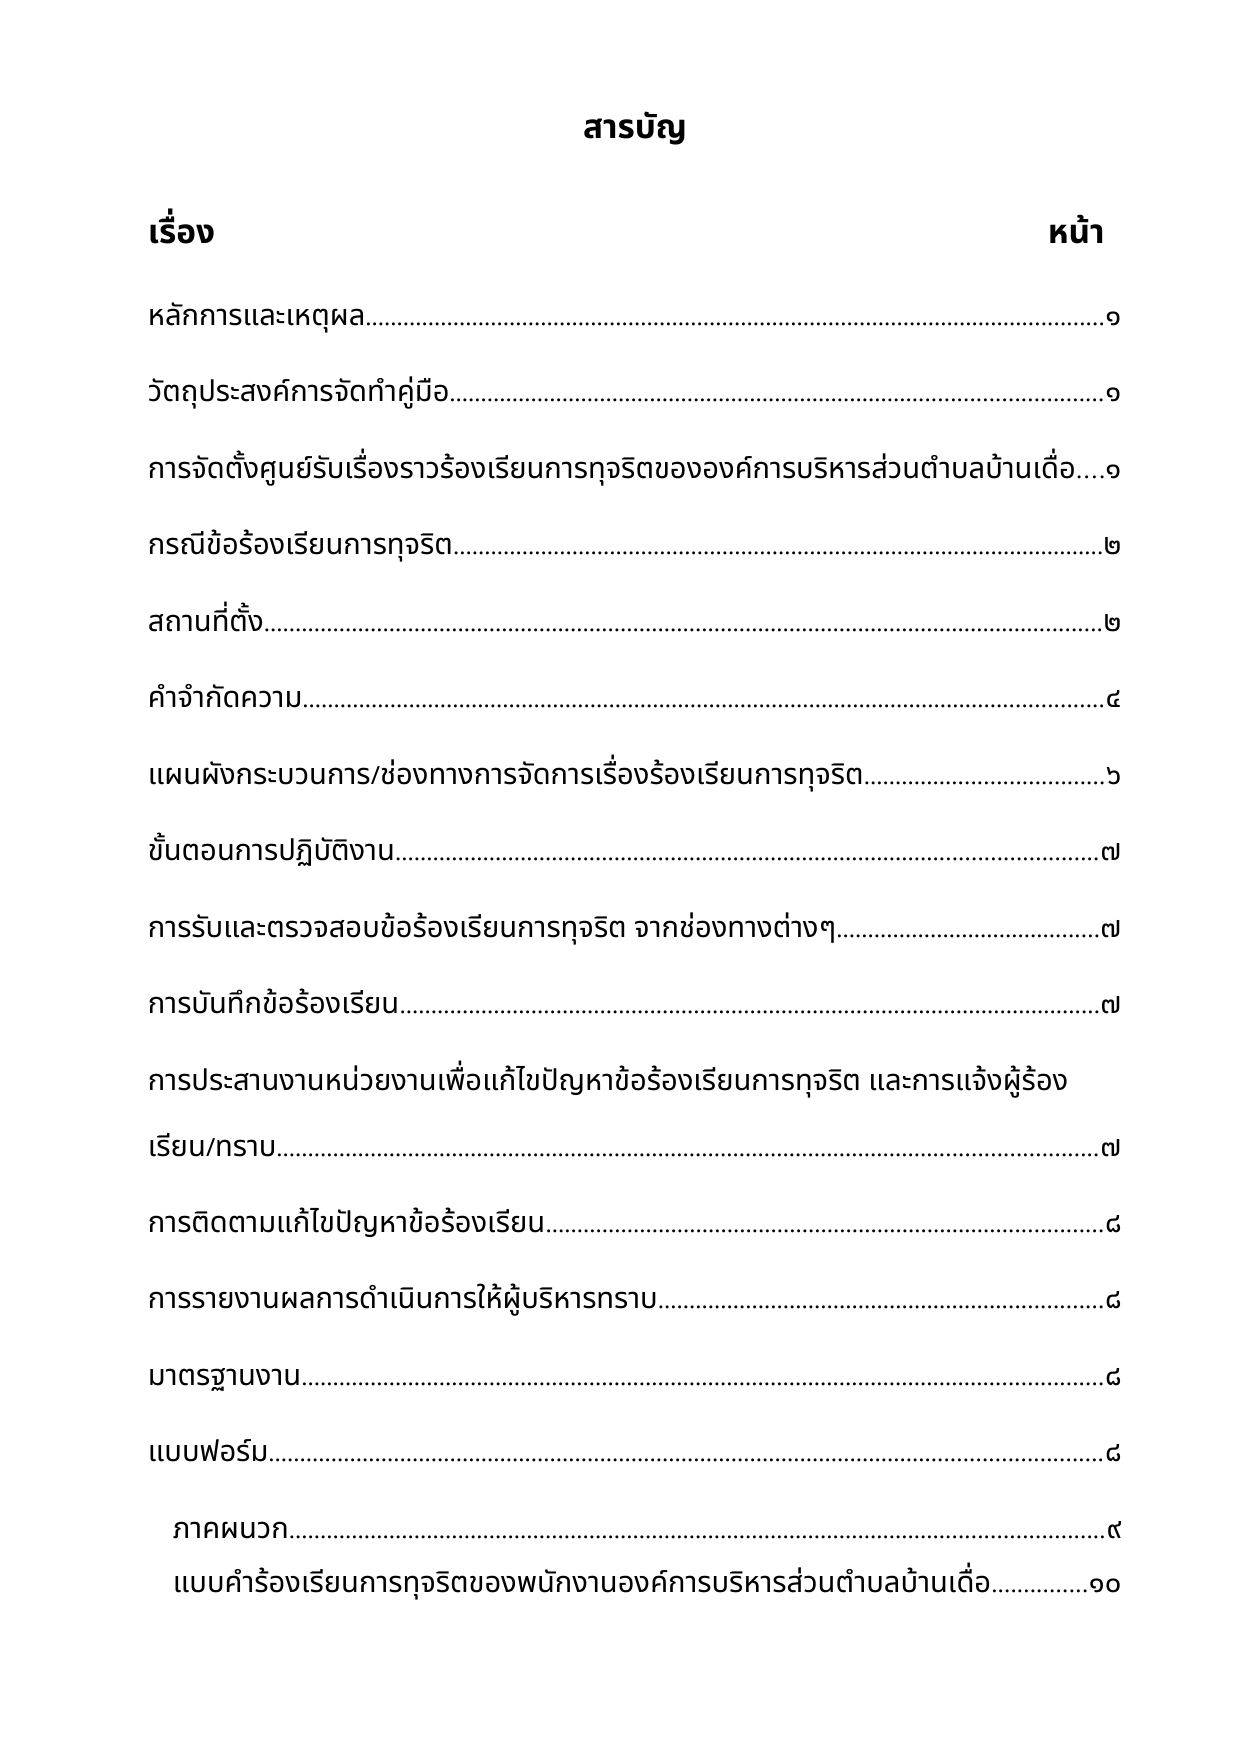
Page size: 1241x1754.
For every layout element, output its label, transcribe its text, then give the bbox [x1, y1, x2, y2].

text สารบัญ [148, 103, 1122, 154]
